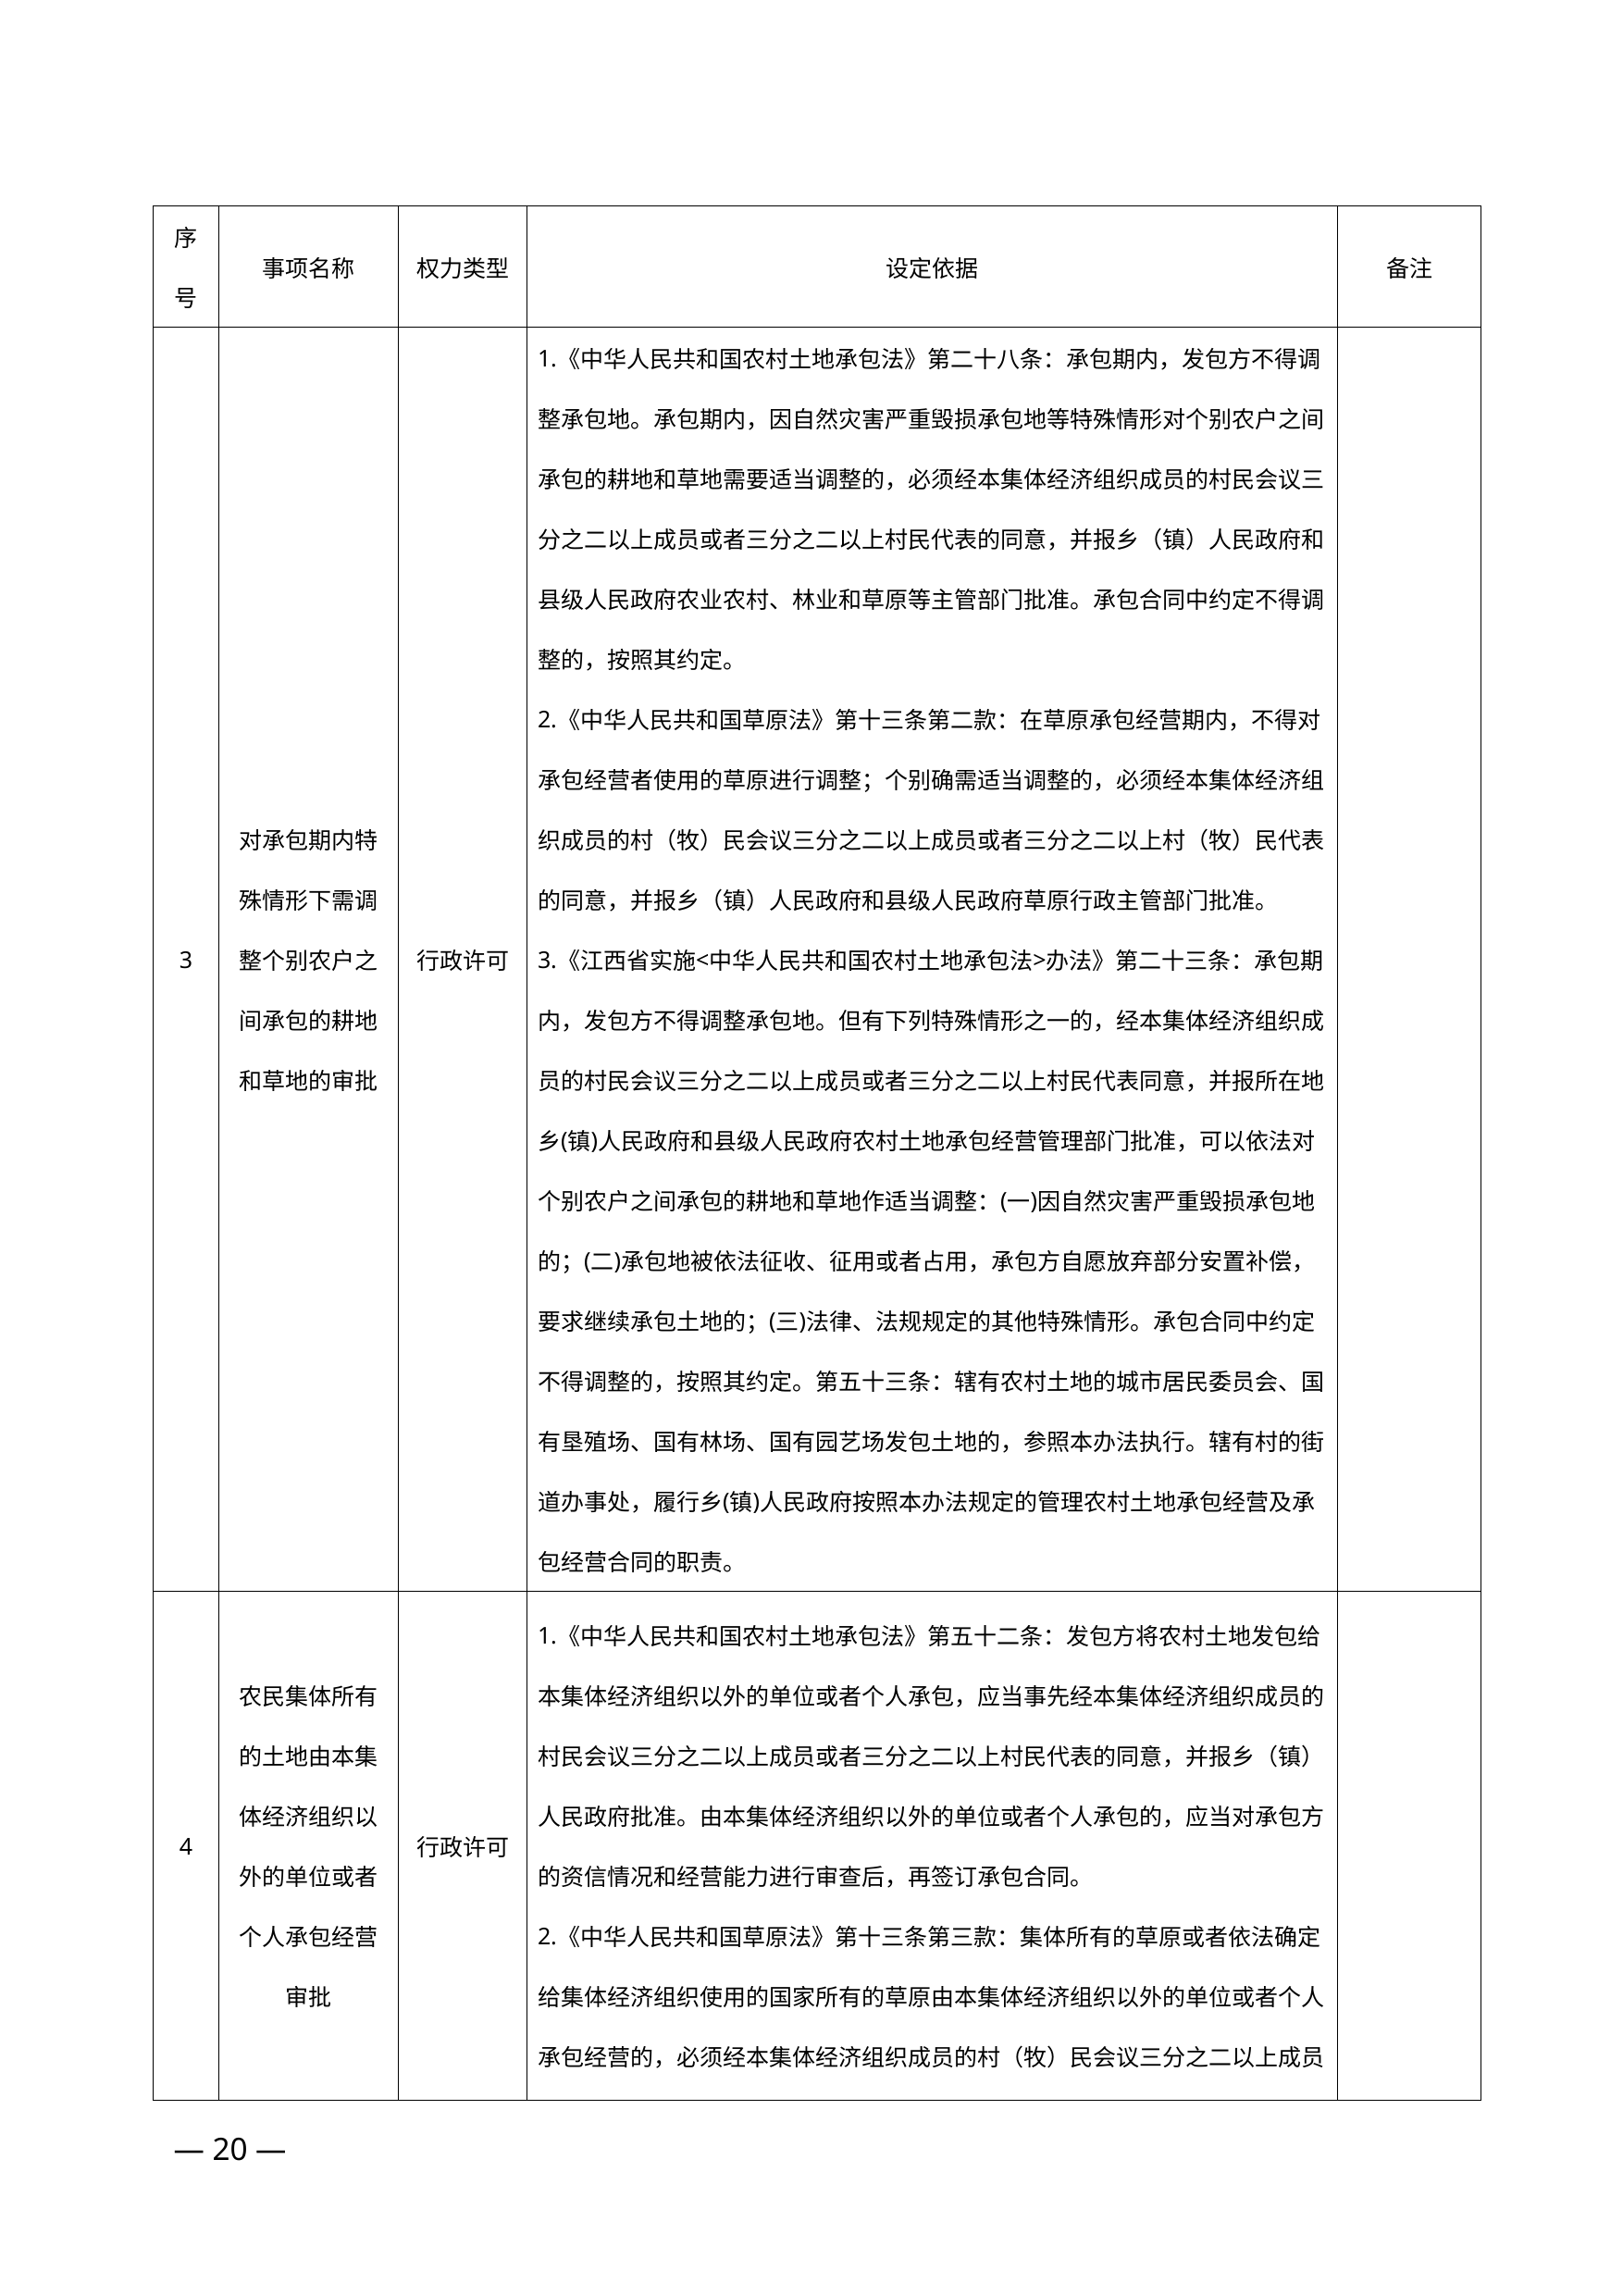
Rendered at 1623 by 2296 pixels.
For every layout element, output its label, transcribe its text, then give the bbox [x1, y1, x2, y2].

table_cell [1338, 328, 1481, 1591]
table_header 权力类型 [399, 206, 527, 327]
table_cell 1.《中华人民共和国农村土地承包法》第二十八条：承包期内，发包方不得调整承包地。承包期内，因自然灾害严重毁损承包地等特殊情形对个别农户之间承包的耕地和草地需要适当调整的，必须经本集体经济组织成员的村民会议三分之二以上成员或者三分之二以上村民代表的同意，并报乡（镇）人民政府和县级人民政府农业农村、林业和草原等主管部门批准。承包合同中约定不得调整的，按照其约定。 2.《中华人民共和国草原法》第十三条第二款：在草原承包经营期内，不得对承包经营者使用的草原进行调整；个别确需适当调整的，必须经本集体经济组织成员的村（牧）民会议三分之二以上成员或者三分之二以上村（牧）民代表的同意，并报乡（镇）人民政府和县级人民政府草原行政主管部门批准。 3.《江西省实施<中华人民共和国农村土地承包法>办法》第二十三条：承包期内，发包方不得调整承包地。但有下列特殊情形之一的，经本集体经济组织成员的村民会议三分之二以上成员或者三分之二以上村民代表同意，并报所在地乡(镇)人民政府和县级人民政府农村土地承包经营管理部门批准，可以依法对个别农户之间承包的耕地和草地作适当调整：(一)因自然灾害严重毁损承包地的；(二)承包地被依法征收、征用或者占用，承包方自愿放弃部分安置补偿，要求继续承包土地的；(三)法律、法规规定的其他特殊情形。承包合同中约定不得调整的，按照其约定。第五十三条：辖有农村土地的城市居民委员会、国有垦殖场、国有林场、国有园艺场发包土地的，参照本办法执行。辖有村的街道办事处，履行乡(镇)人民政府按照本办法规定的管理农村土地承包经营及承包经营合同的职责。 [527, 328, 1337, 1591]
table_cell 3 [154, 328, 218, 1591]
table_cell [527, 1592, 1337, 2100]
table_cell 对承包期内特殊情形下需调整个别农户之间承包的耕地和草地的审批 [219, 328, 398, 1591]
table_cell 行政许可 [399, 328, 527, 1591]
table_cell 4 [154, 1592, 218, 2100]
table_cell [1338, 1592, 1481, 2100]
table_header 事项名称 [219, 206, 398, 327]
table_cell 农民集体所有的土地由本集体经济组织以外的单位或者个人承包经营审批 [219, 1592, 398, 2100]
table_header 设定依据 [527, 206, 1337, 327]
table_cell 行政许可 [399, 1592, 527, 2100]
table_header 序号 [154, 206, 218, 327]
table_header 备注 [1338, 206, 1481, 327]
